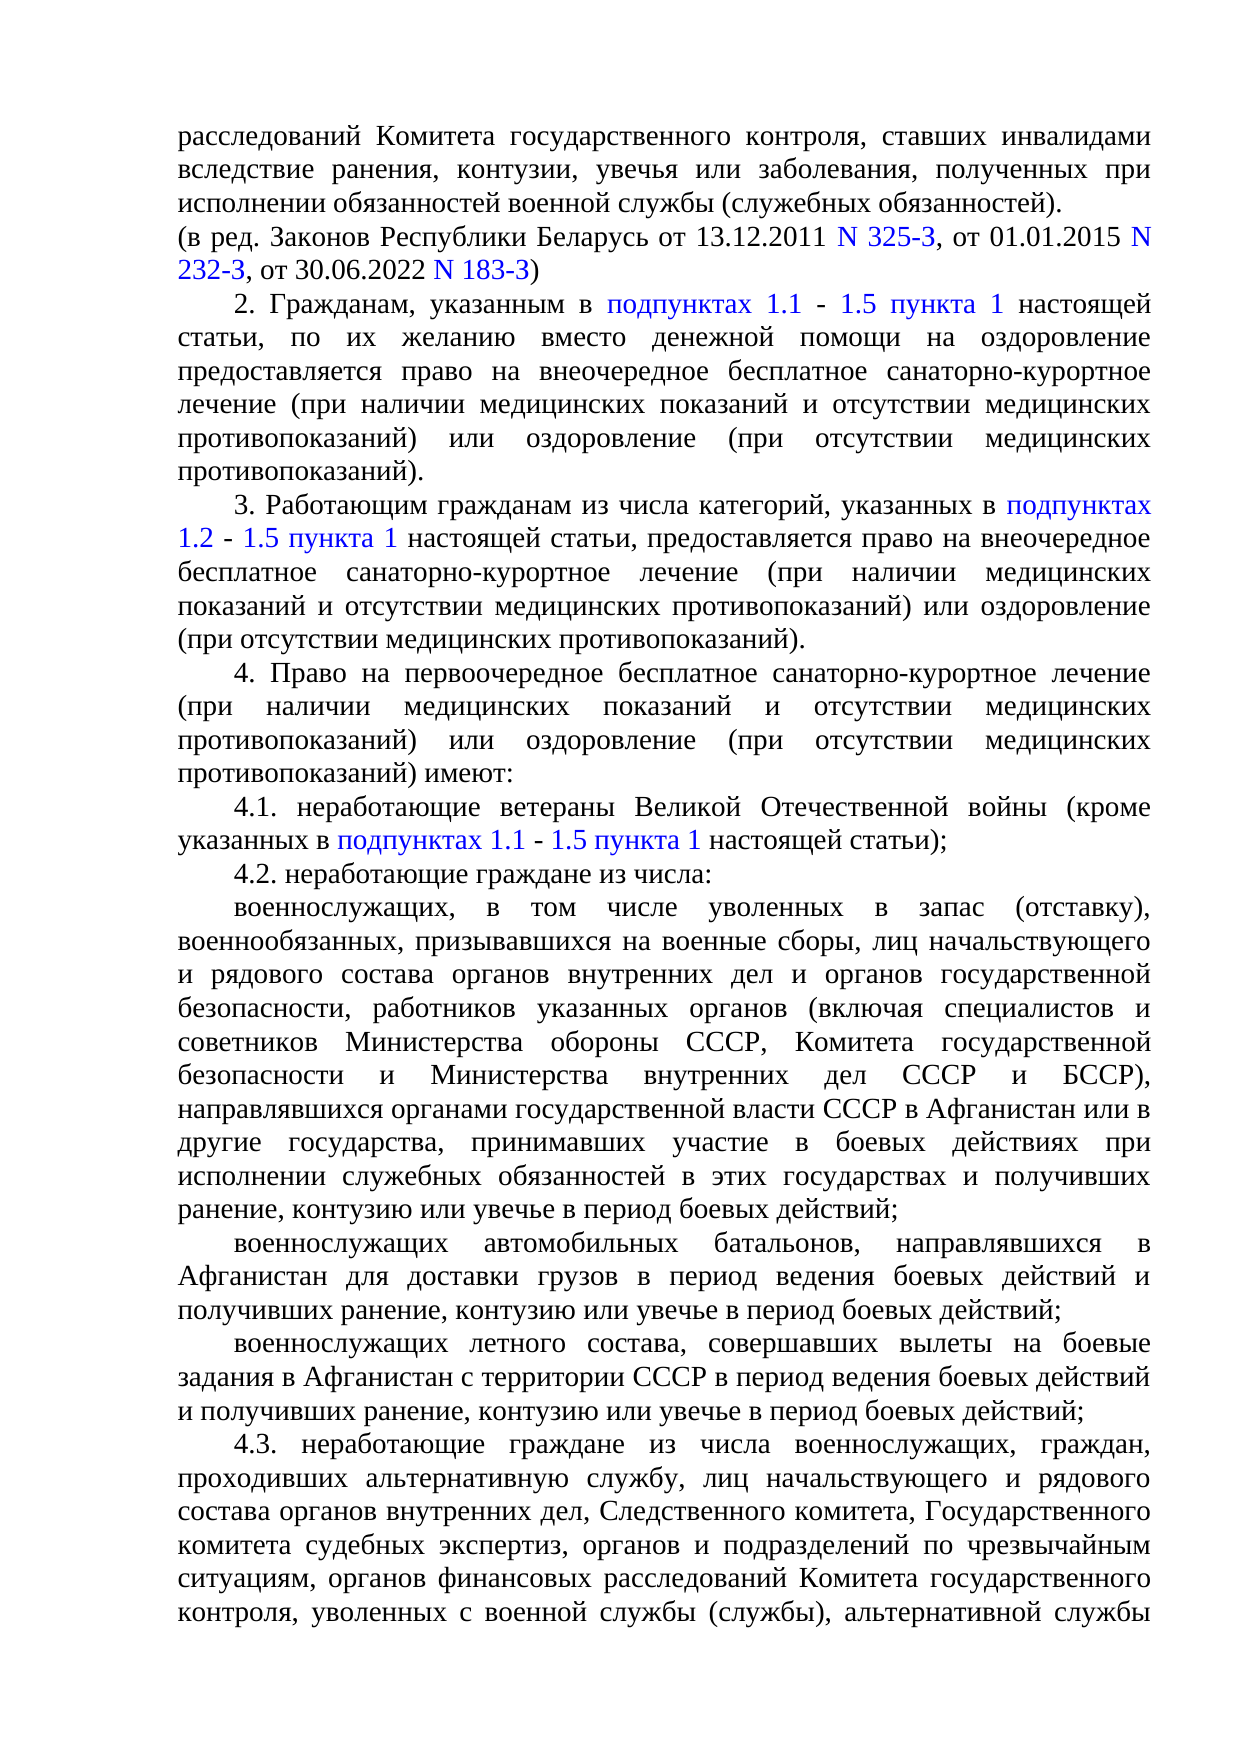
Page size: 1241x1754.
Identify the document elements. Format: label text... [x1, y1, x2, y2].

text военнослужащих автомобильных батальонов, направлявшихся в Афганистан для доставки грузов в период ведения боевых действий и получивших ранение, контузию или увечье в период боевых действий; [177, 1225, 1152, 1326]
text 4.2. неработающие граждане из числа: [177, 856, 1152, 889]
text военнослужащих летного состава, совершавших вылеты на боевые задания в Афганистан с территории СССР в период ведения боевых действий и получивших ранение, контузию или увечье в период боевых действий; [177, 1326, 1152, 1426]
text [177, 118, 1152, 219]
text военнослужащих, в том числе уволенных в запас (отставку), военнообязанных, призывавшихся на военные сборы, лиц начальствующего и рядового состава органов внутренних дел и органов государственной безопасности, работников указанных органов (включая специалистов и советников Министерства обороны СССР, Комитета государственной безопасности и Министерства внутренних дел СССР и БССР), направлявшихся органами государственной власти СССР в Афганистан или в другие государства, принимавших участие в боевых действиях при исполнении служебных обязанностей в этих государствах и получивших ранение, контузию или увечье в период боевых действий; [177, 889, 1152, 1225]
text 4.1. неработающие ветераны Великой Отечественной войны (кроме указанных в подпунктах 1.1 - 1.5 пункта 1 настоящей статьи); [177, 789, 1152, 856]
text 2. Гражданам, указанным в подпунктах 1.1 - 1.5 пункта 1 настоящей статьи, по их желанию вместо денежной помощи на оздоровление предоставляется право на внеочередное бесплатное санаторно-курортное лечение (при наличии медицинских показаний и отсутствии медицинских противопоказаний) или оздоровление (при отсутствии медицинских противопоказаний). [177, 286, 1152, 487]
text (в ред. Законов Республики Беларусь от 13.12.2011 N 325-З, от 01.01.2015 N 232-З, от 30.06.2022 N 183-З) [177, 219, 1152, 286]
text 4. Право на первоочередное бесплатное санаторно-курортное лечение (при наличии медицинских показаний и отсутствии медицинских противопоказаний) или оздоровление (при отсутствии медицинских противопоказаний) имеют: [177, 655, 1152, 789]
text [177, 1426, 1152, 1627]
text 3. Работающим гражданам из числа категорий, указанных в подпунктах 1.2 - 1.5 пункта 1 настоящей статьи, предоставляется право на внеочередное бесплатное санаторно-курортное лечение (при наличии медицинских показаний и отсутствии медицинских противопоказаний) или оздоровление (при отсутствии медицинских противопоказаний). [177, 487, 1152, 655]
